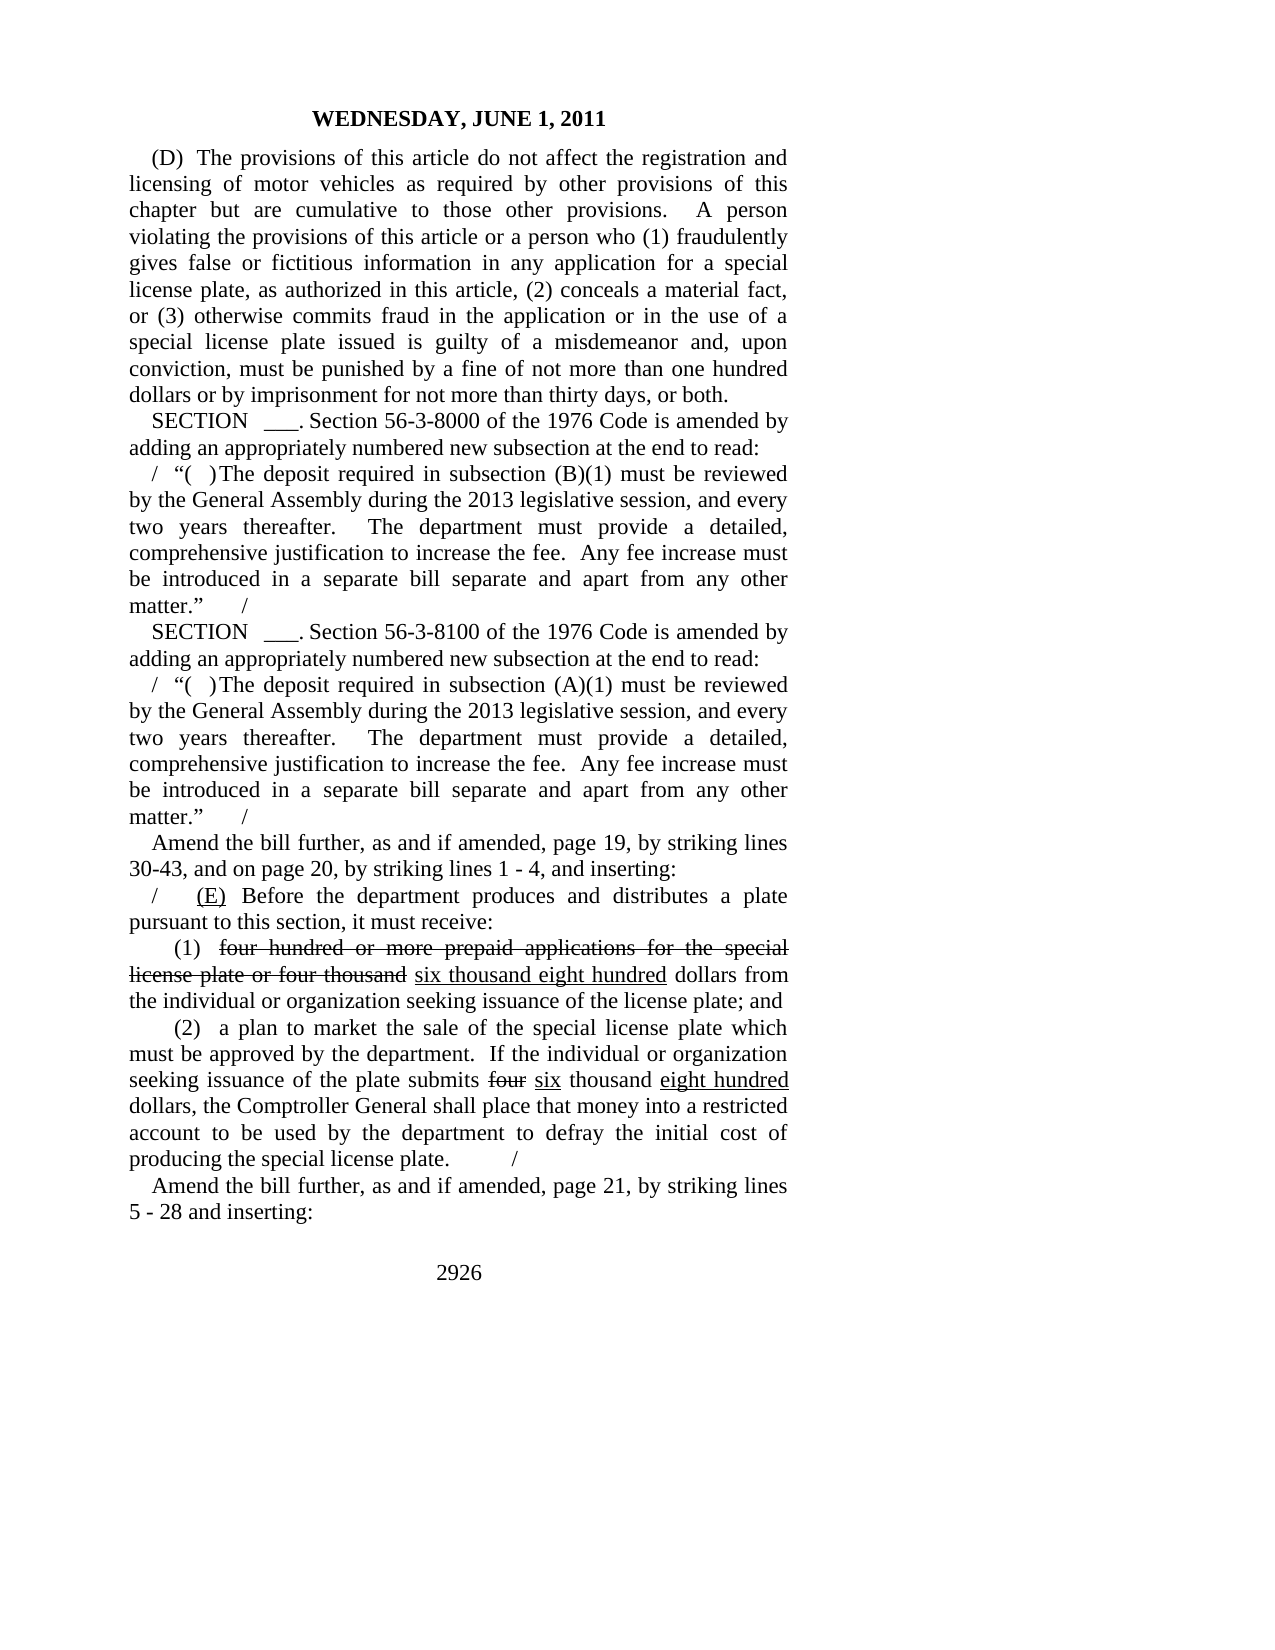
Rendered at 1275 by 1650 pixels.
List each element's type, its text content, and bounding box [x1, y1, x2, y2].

text / (E) Before the department produces and distributes a plate pursuant to this section, it must receive: [129, 882, 789, 934]
text SECTION ___. Section 56-3-8000 of the 1976 Code is amended by adding an appropriately numbered new subsection at the end to read: [129, 407, 789, 460]
text (2) a plan to market the sale of the special license plate which must be approved by the department. If the individual or organization seeking issuance of the plate submits four six thousand eight hundred dollars, the Comptroller General shall place that money into a restricted account to be used by the department to defray the initial cost of producing the special license plate. / [129, 1013, 789, 1172]
text Amend the bill further, as and if amended, page 21, by striking lines 5 - 28 and inserting: [129, 1172, 789, 1224]
text / “( ) The deposit required in subsection (A)(1) must be reviewed by the General Assembly during the 2013 legislative session, and every two years thereafter. The department must provide a detailed, comprehensive justification to increase the fee. Any fee increase must be introduced in a separate bill separate and apart from any other matter.” / [129, 671, 789, 829]
text SECTION ___. Section 56-3-8100 of the 1976 Code is amended by adding an appropriately numbered new subsection at the end to read: [129, 618, 789, 671]
text (1) four hundred or more prepaid applications for the special license plate or four thousand six thousand eight hundred dollars from the individual or organization seeking issuance of the license plate; and [129, 934, 789, 1013]
text / “( ) The deposit required in subsection (B)(1) must be reviewed by the General Assembly during the 2013 legislative session, and every two years thereafter. The department must provide a detailed, comprehensive justification to increase the fee. Any fee increase must be introduced in a separate bill separate and apart from any other matter.” / [129, 460, 789, 618]
text Amend the bill further, as and if amended, page 19, by striking lines 30-43, and on page 20, by striking lines 1 - 4, and inserting: [129, 829, 789, 882]
text (D) The provisions of this article do not affect the registration and licensing of motor vehicles as required by other provisions of this chapter but are cumulative to those other provisions. A person violating the provisions of this article or a person who (1) fraudulently gives false or fictitious information in any application for a special license plate, as authorized in this article, (2) conceals a material fact, or (3) otherwise commits fraud in the application or in the use of a special license plate issued is guilty of a misdemeanor and, upon conviction, must be punished by a fine of not more than one hundred dollars or by imprisonment for not more than thirty days, or both. [129, 144, 789, 407]
